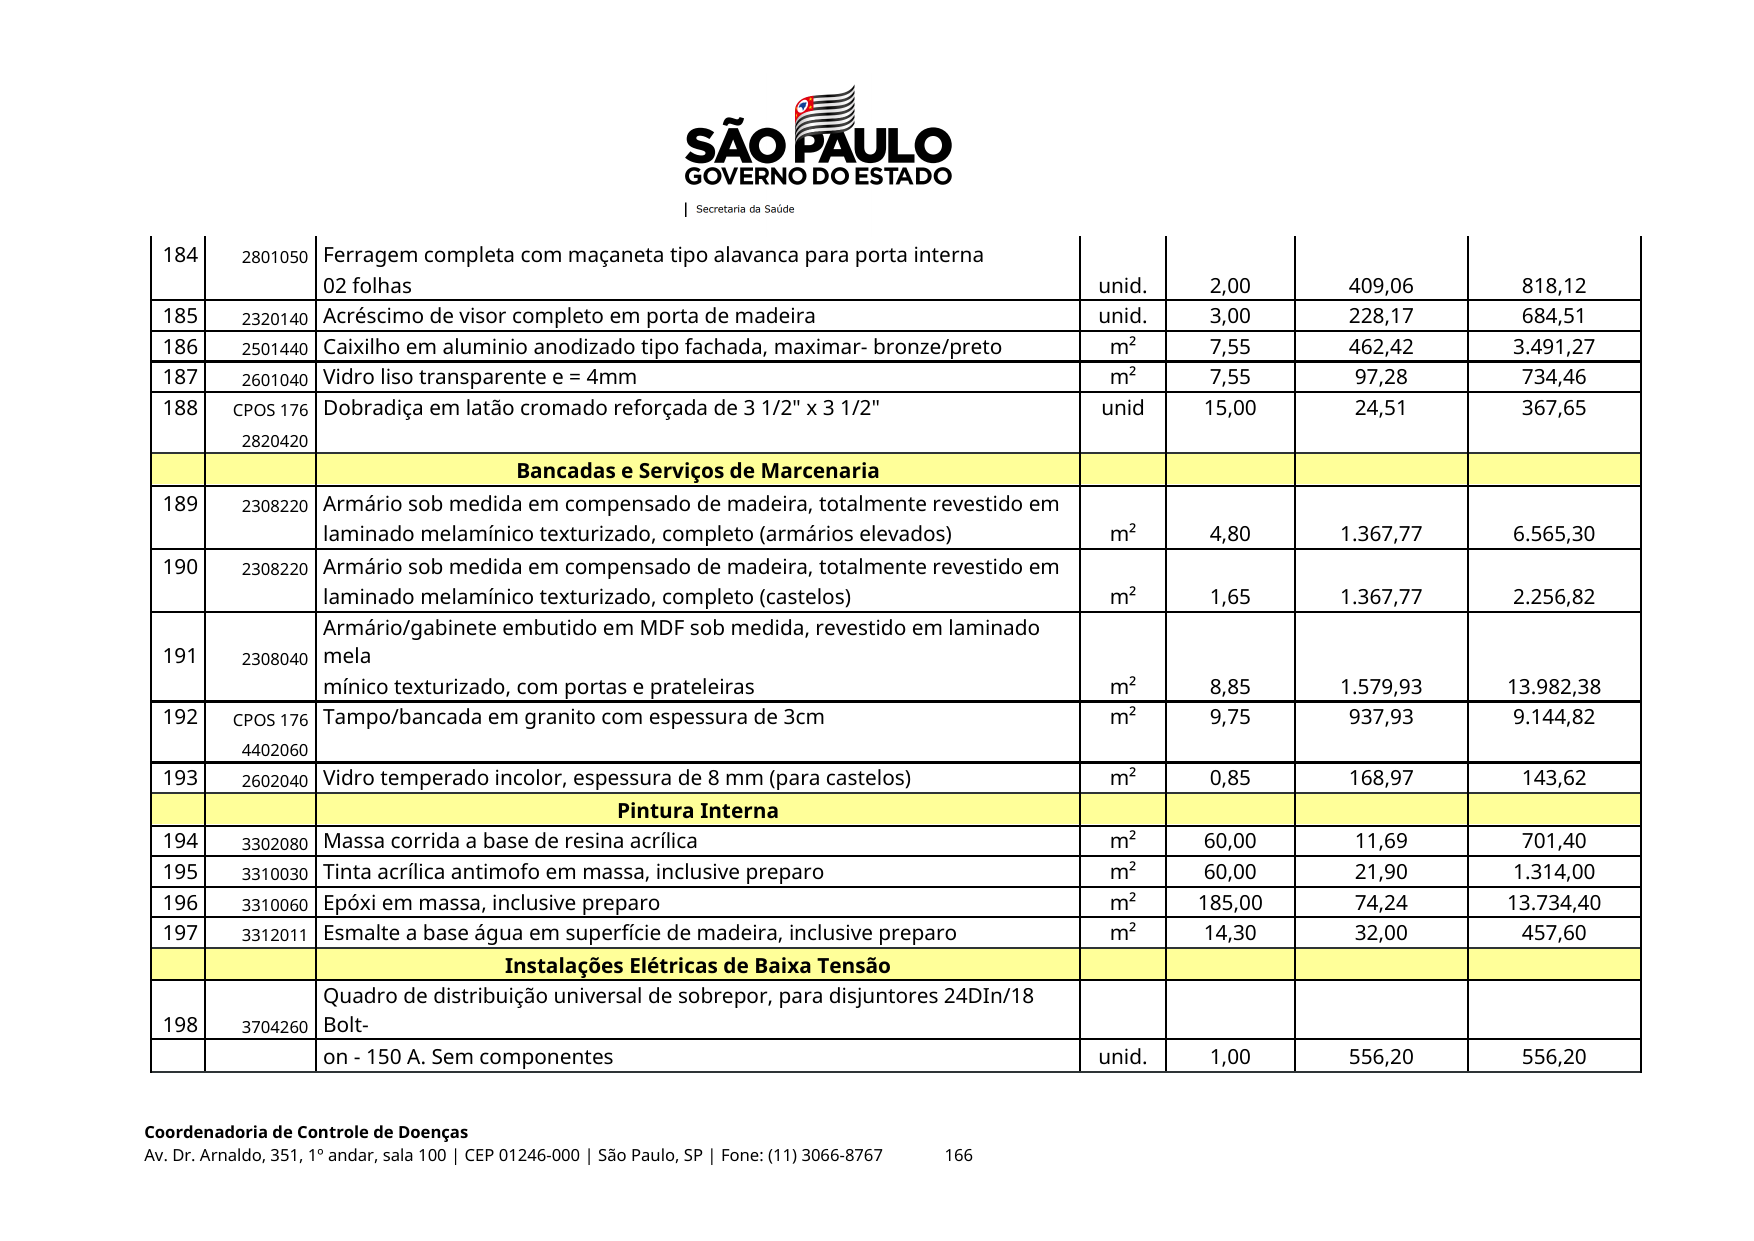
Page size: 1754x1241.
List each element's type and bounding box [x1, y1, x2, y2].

picture [662, 73, 977, 237]
